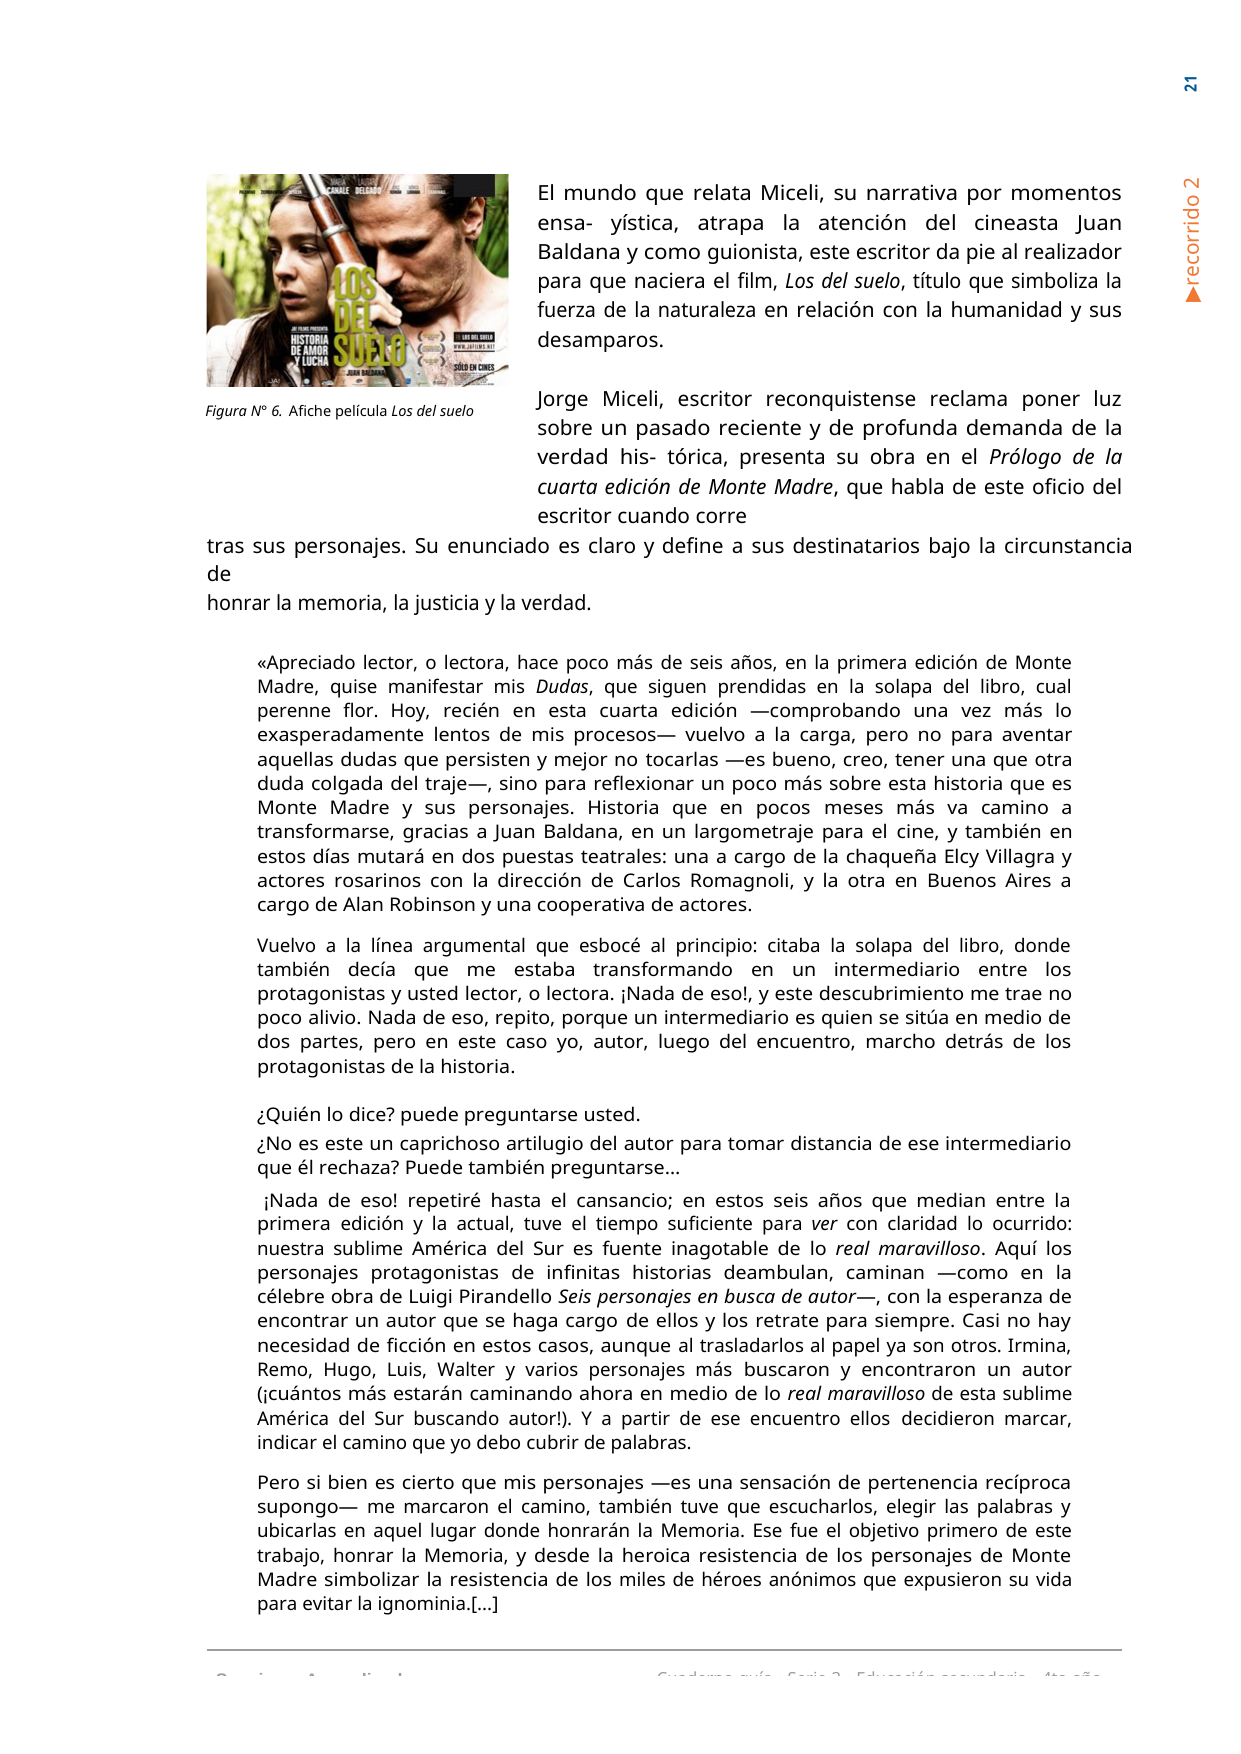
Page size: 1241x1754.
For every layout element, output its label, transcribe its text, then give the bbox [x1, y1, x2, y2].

text ¿Quién lo dice? puede preguntarse usted. [257, 1102, 1134, 1127]
picture [206, 174, 509, 387]
text honrar la memoria, la justicia y la verdad. [207, 588, 1134, 617]
text Figura N° 6. Afiche película Los del suelo [205, 401, 508, 421]
text tras sus personajes. Su enunciado es claro y define a sus destinatarios bajo la circunstancia de [207, 531, 1134, 588]
text Vuelvo a la línea argumental que esbocé al principio: citaba la solapa del libro, donde también decía que me estaba transformando en un intermediario entre los protagonistas y usted lector, o lectora. ¡Nada de eso!, y este descubrimiento me trae no poco alivio. Nada de eso, repito, porque un intermediario es quien se sitúa en medio de dos partes, pero en este caso yo, autor, luego del encuentro, marcho detrás de los protagonistas de la historia. [257, 933, 1072, 1078]
text Pero si bien es cierto que mis personajes —es una sensación de pertenencia recíproca supongo— me marcaron el camino, también tuve que escucharlos, elegir las palabras y ubicarlas en aquel lugar donde honrarán la Memoria. Ese fue el objetivo primero de este trabajo, honrar la Memoria, y desde la heroica resistencia de los personajes de Monte Madre simbolizar la resistencia de los miles de héroes anónimos que expusieron su vida para evitar la ignominia.[...] [257, 1471, 1072, 1616]
text El mundo que relata Miceli, su narrativa por momentos ensa- yística, atrapa la atención del cineasta Juan Baldana y como guionista, este escritor da pie al realizador para que naciera el film, Los del suelo, título que simboliza la fuerza de la naturaleza en relación con la humanidad y sus desamparos. [537, 178, 1122, 353]
text ¡Nada de eso! repetiré hasta el cansancio; en estos seis años que median entre la primera edición y la actual, tuve el tiempo suficiente para ver con claridad lo ocurrido: nuestra sublime América del Sur es fuente inagotable de lo real maravilloso. Aquí los personajes protagonistas de infinitas historias deambulan, caminan —como en la célebre obra de Luigi Pirandello Seis personajes en busca de autor—, con la esperanza de encontrar un autor que se haga cargo de ellos y los retrate para siempre. Casi no hay necesidad de ficción en estos casos, aunque al trasladarlos al papel ya son otros. Irmina, Remo, Hugo, Luis, Walter y varios personajes más buscaron y encontraron un autor (¡cuántos más estarán caminando ahora en medio de lo real maravilloso de esta sublime América del Sur buscando autor!). Y a partir de ese encuentro ellos decidieron marcar, indicar el camino que yo debo cubrir de palabras. [257, 1188, 1072, 1454]
text ¿No es este un caprichoso artilugio del autor para tomar distancia de ese intermediario que él rechaza? Puede también preguntarse… [257, 1131, 1072, 1179]
text «Apreciado lector, o lectora, hace poco más de seis años, en la primera edición de Monte Madre, quise manifestar mis Dudas, que siguen prendidas en la solapa del libro, cual perenne flor. Hoy, recién en esta cuarta edición —comprobando una vez más lo exasperadamente lentos de mis procesos— vuelvo a la carga, pero no para aventar aquellas dudas que persisten y mejor no tocarlas —es bueno, creo, tener una que otra duda colgada del traje—, sino para reflexionar un poco más sobre esta historia que es Monte Madre y sus personajes. Historia que en pocos meses más va camino a transformarse, gracias a Juan Baldana, en un largometraje para el cine, y también en estos días mutará en dos puestas teatrales: una a cargo de la chaqueña Elcy Villagra y actores rosarinos con la dirección de Carlos Romagnoli, y la otra en Buenos Aires a cargo de Alan Robinson y una cooperativa de actores. [257, 650, 1073, 917]
text Jorge Miceli, escritor reconquistense reclama poner luz sobre un pasado reciente y de profunda demanda de la verdad his- tórica, presenta su obra en el Prólogo de la cuarta edición de Monte Madre, que habla de este oficio del escritor cuando corre [537, 384, 1122, 529]
